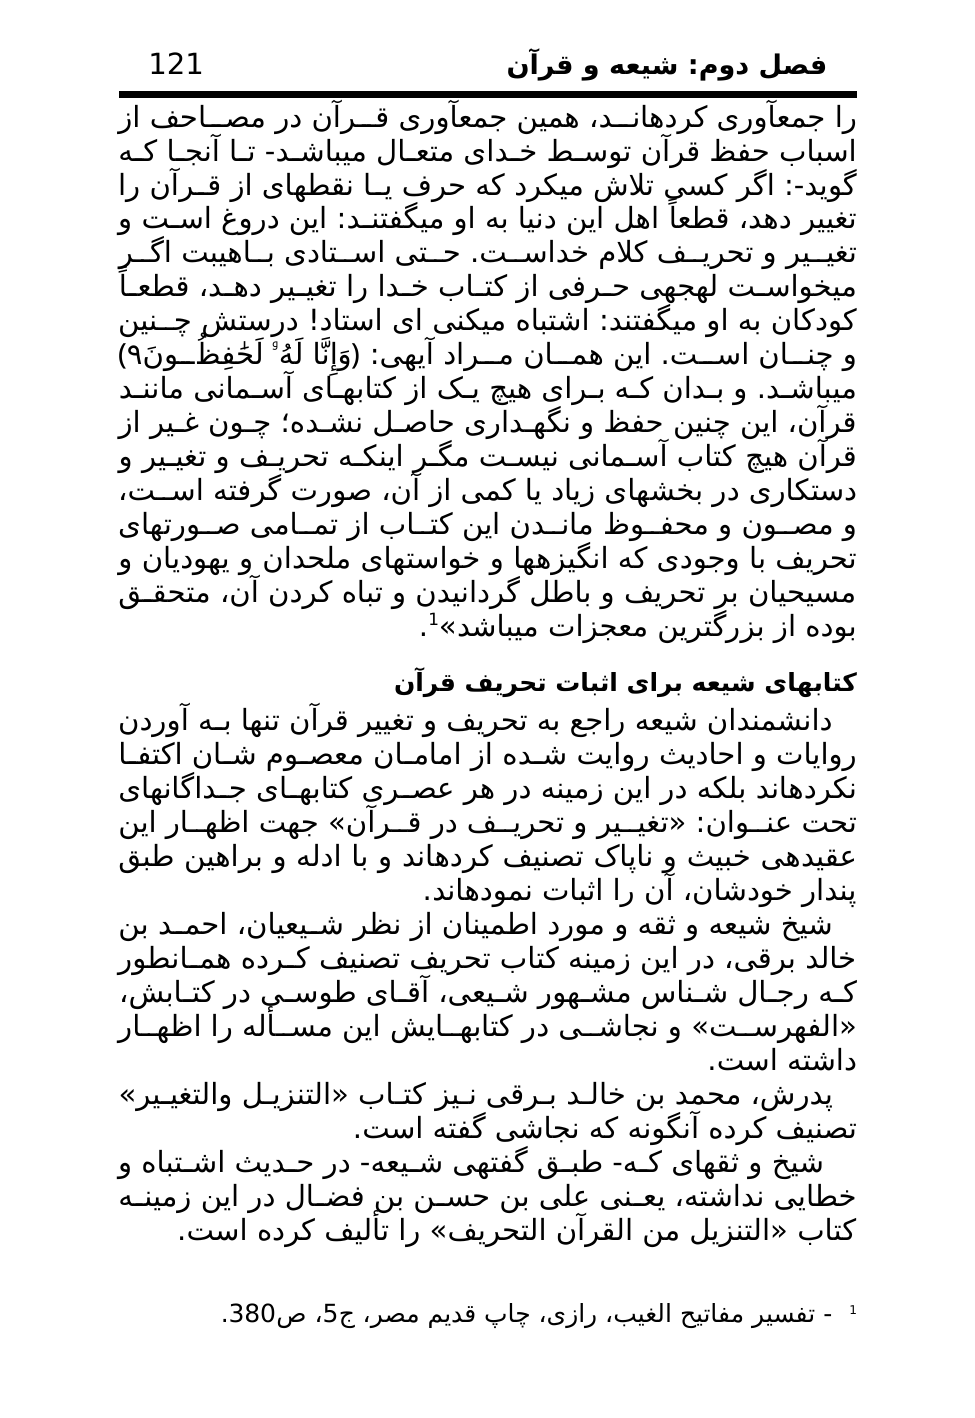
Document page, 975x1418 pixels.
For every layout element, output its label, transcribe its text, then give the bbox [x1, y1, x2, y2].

text پدرش، محمد بن خالد برقی نیز کتاب «التنزیل والتغییر» تصنیف کرده آن‎گونه که نجاشی گفته است. [118, 1077, 857, 1145]
text شیخ و ثقه‎ای که- طبق گفته‎ی شیعه- در حدیث اشتباه و خطایی نداشته، یعنی علی بن حسن بن فضال در این زمینه کتاب «التنزیل من القرآن التحریف» را تألیف کرده است. [118, 1145, 857, 1247]
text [118, 100, 857, 643]
text كتاب‎های شيعه برای اثبات تحريف قرآن [118, 668, 857, 697]
text شیخ شیعه و ثقه و مورد اطمینان از نظر شیعیان، احمد بن خالد برقی، در این زمینه کتاب تحریف تصنیف کرده همان‎طور که رجال شناس مشهور شیعی، آقای طوسی در کتابش، «الفهرست» و نجاشی در کتابهایش این مسأله را اظهار داشته است. [118, 907, 857, 1077]
text دانشمندان شیعه راجع به تحریف و تغییر قرآن تنها به آوردن روایات و احادیث روایت شده از امامان معصوم شان اکتفا نکرده‎اند بلکه در این زمینه در هر عصری کتاب‎های جداگانه‎ای تحت عنوان: «تغییر و تحریف در قرآن» جهت اظهار این عقیده‎ی خبیث و ناپاک تصنیف کرده‎اند و با ادله و براهین طبق پندار خودشان، آن را اثبات نموده‎اند. [118, 704, 857, 907]
